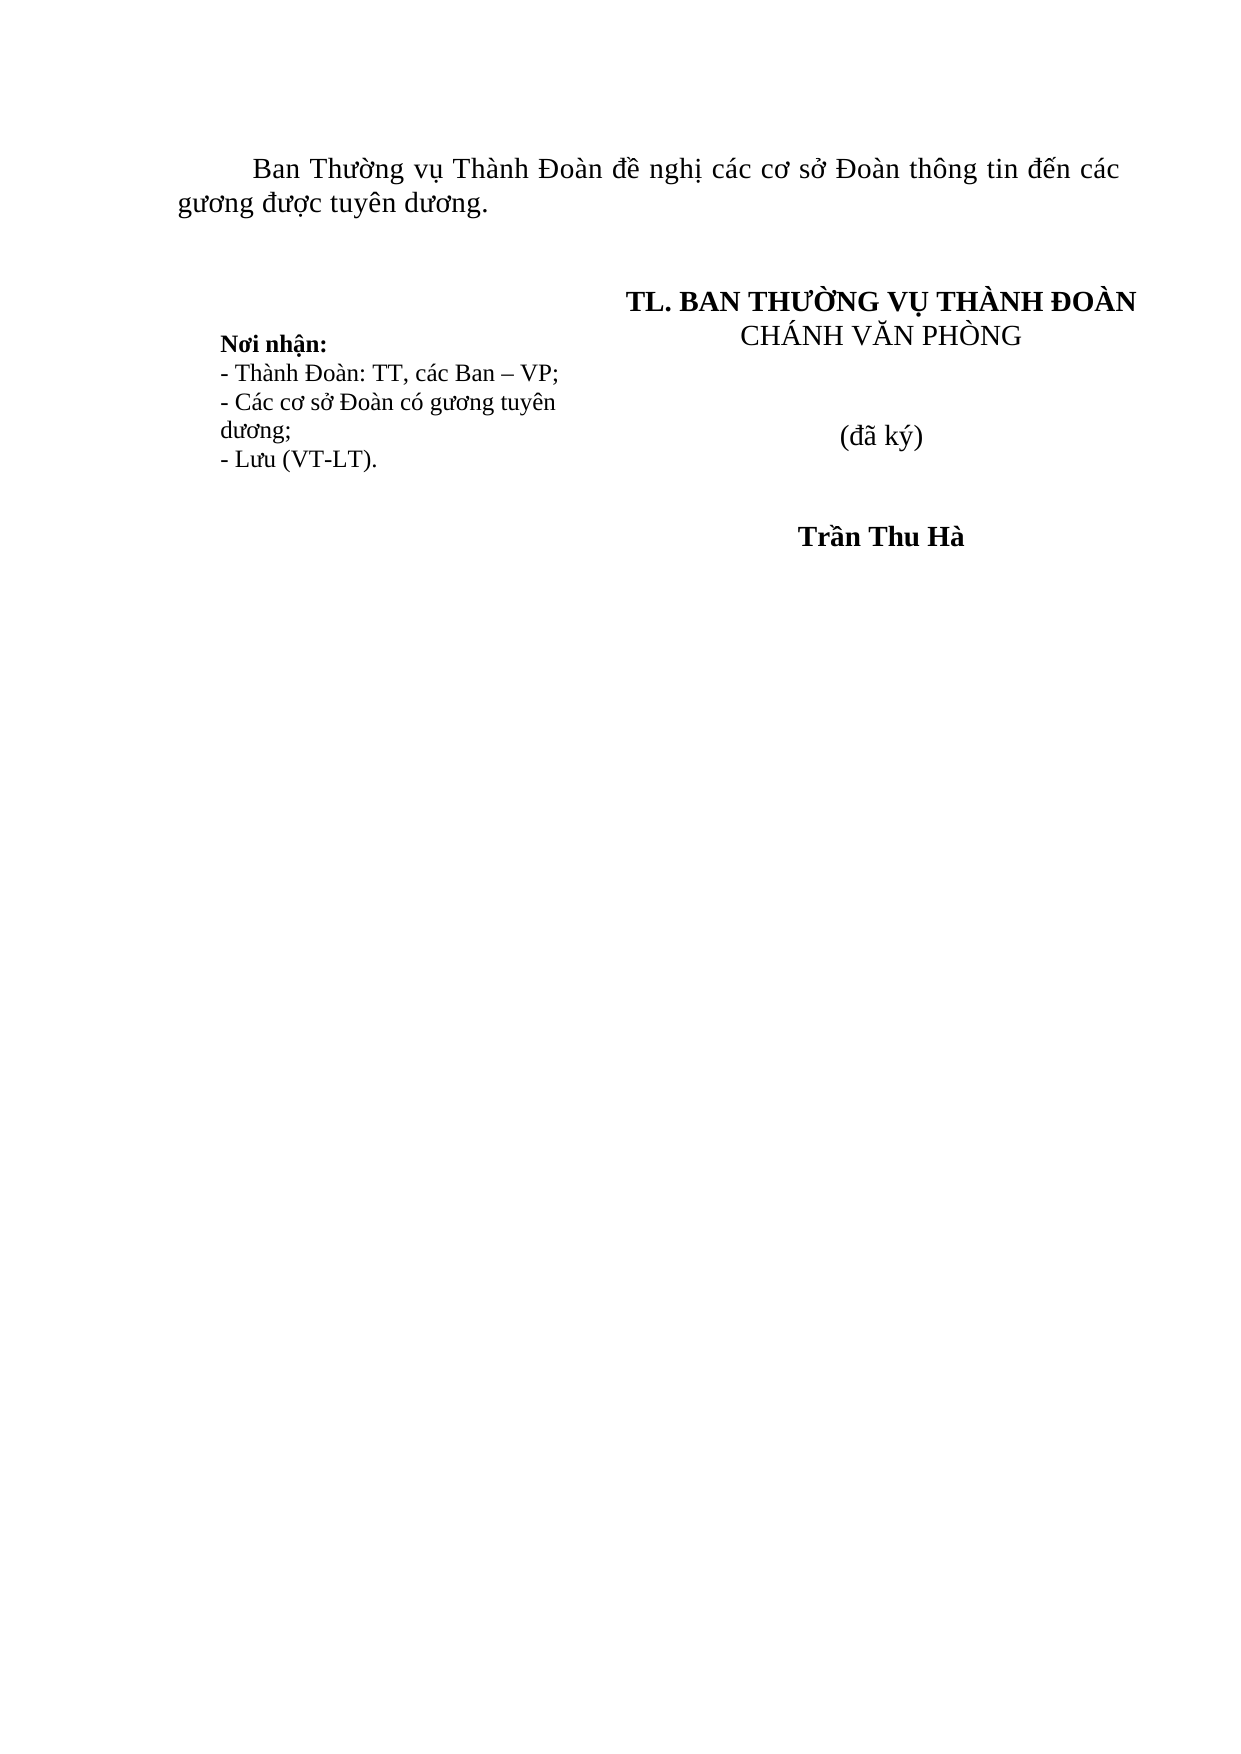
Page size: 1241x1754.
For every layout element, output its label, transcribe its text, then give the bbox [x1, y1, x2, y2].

text Ban Thường vụ Thành Đoàn đề nghị các cơ sở Đoàn thông tin đến các gương được tuyên dương. [177, 152, 1122, 219]
